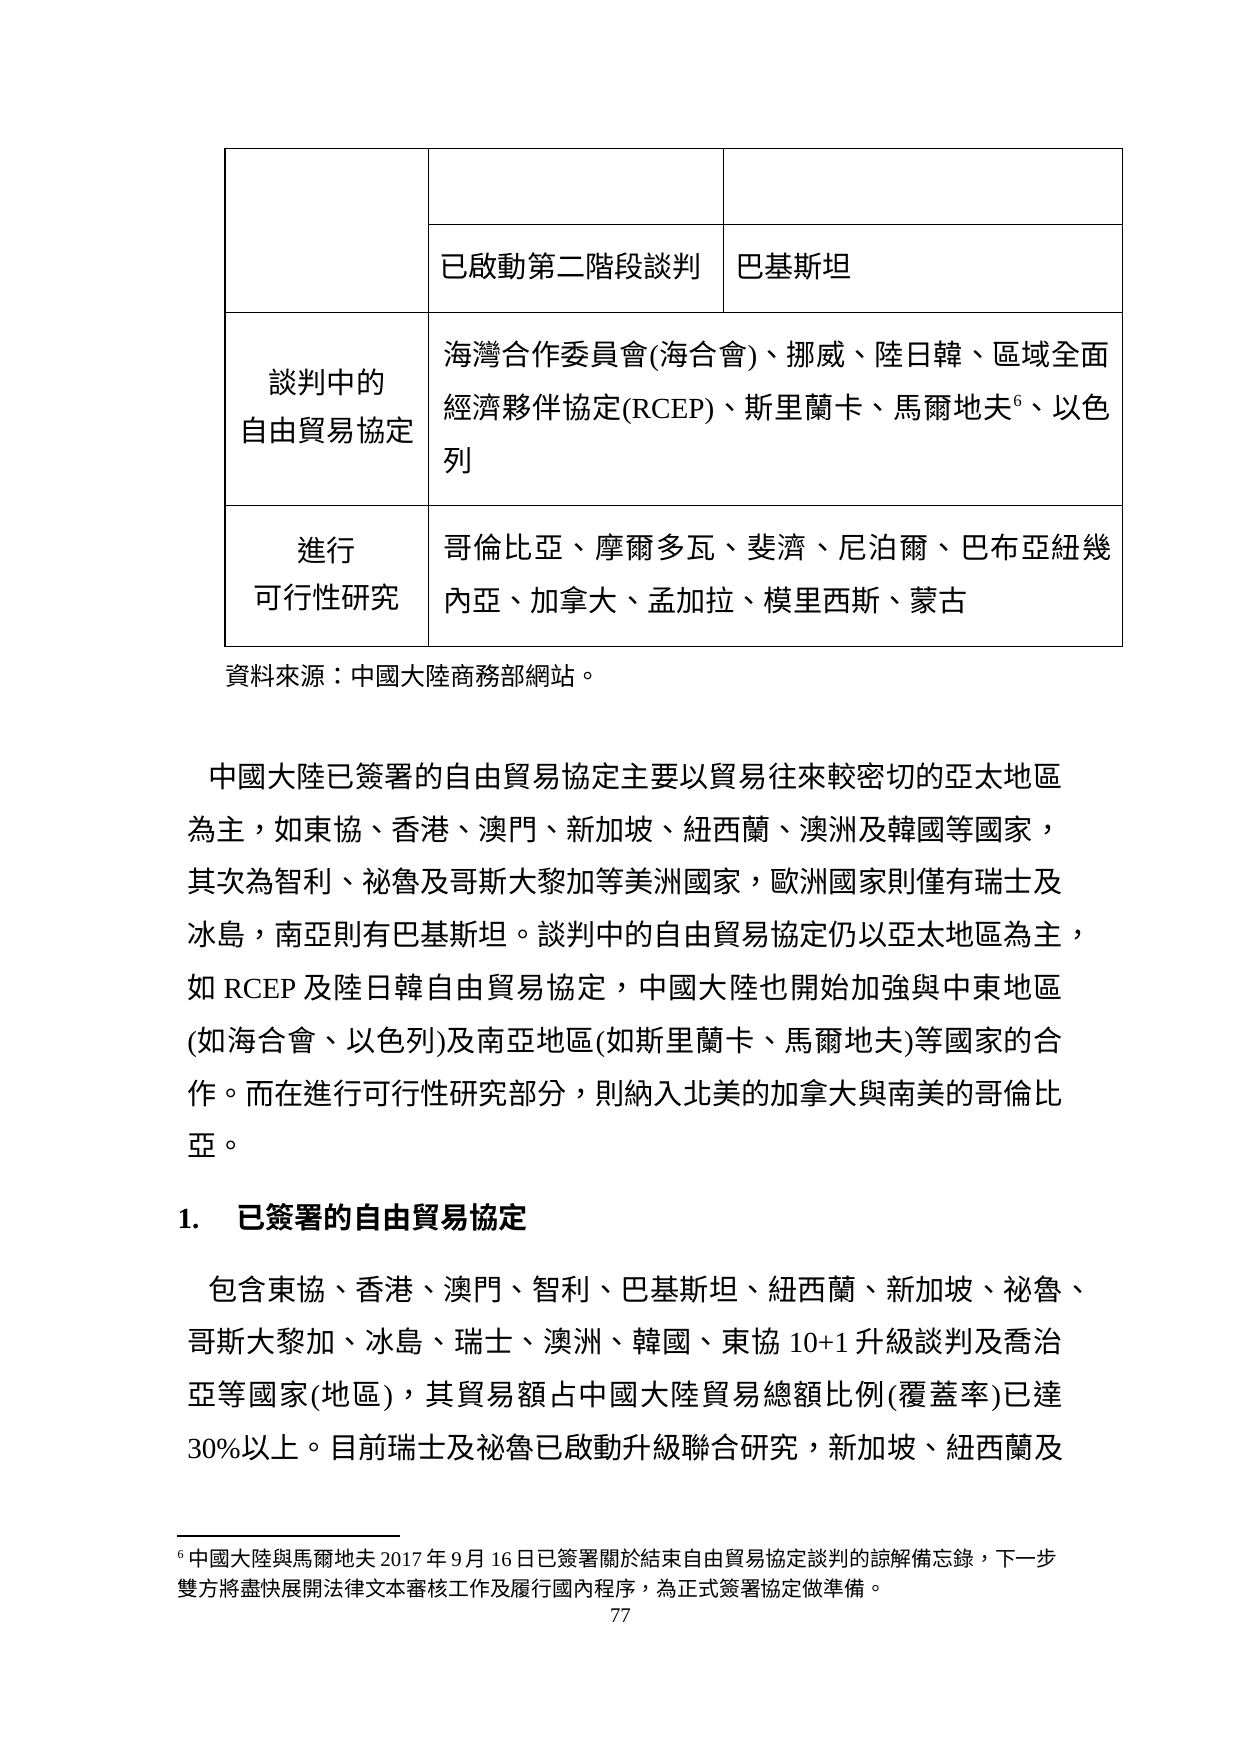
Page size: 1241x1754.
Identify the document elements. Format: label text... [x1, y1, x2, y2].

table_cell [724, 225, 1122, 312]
list 已簽署的自由貿易協定 [177, 1194, 1063, 1237]
list 中國大陸已簽署的自由貿易協定主要以貿易往來較密切的亞太地區為主，如東協、香港、澳門、新加坡、紐西蘭、澳洲及韓國等國家，其次為智利、祕魯及哥斯大黎加等美洲國家，歐洲國家則僅有瑞士及冰島，南亞則有巴基斯坦。談判中的自由貿易協定仍以亞太地區為主，如RCEP及陸日韓自由貿易協定，中國大陸也開始加強與中東地區(如海合會、以色列)及南亞地區(如斯里蘭卡、馬爾地夫)等國家的合作。而在進行可行性研究部分，則納入北美的加拿大與南美的哥倫比亞。 [177, 753, 1063, 1165]
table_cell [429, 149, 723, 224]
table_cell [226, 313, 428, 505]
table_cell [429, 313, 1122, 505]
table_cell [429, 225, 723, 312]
list 資料來源：中國大陸商務部網站。 [187, 666, 1063, 691]
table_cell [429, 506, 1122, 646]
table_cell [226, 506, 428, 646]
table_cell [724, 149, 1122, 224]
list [177, 1266, 1063, 1467]
